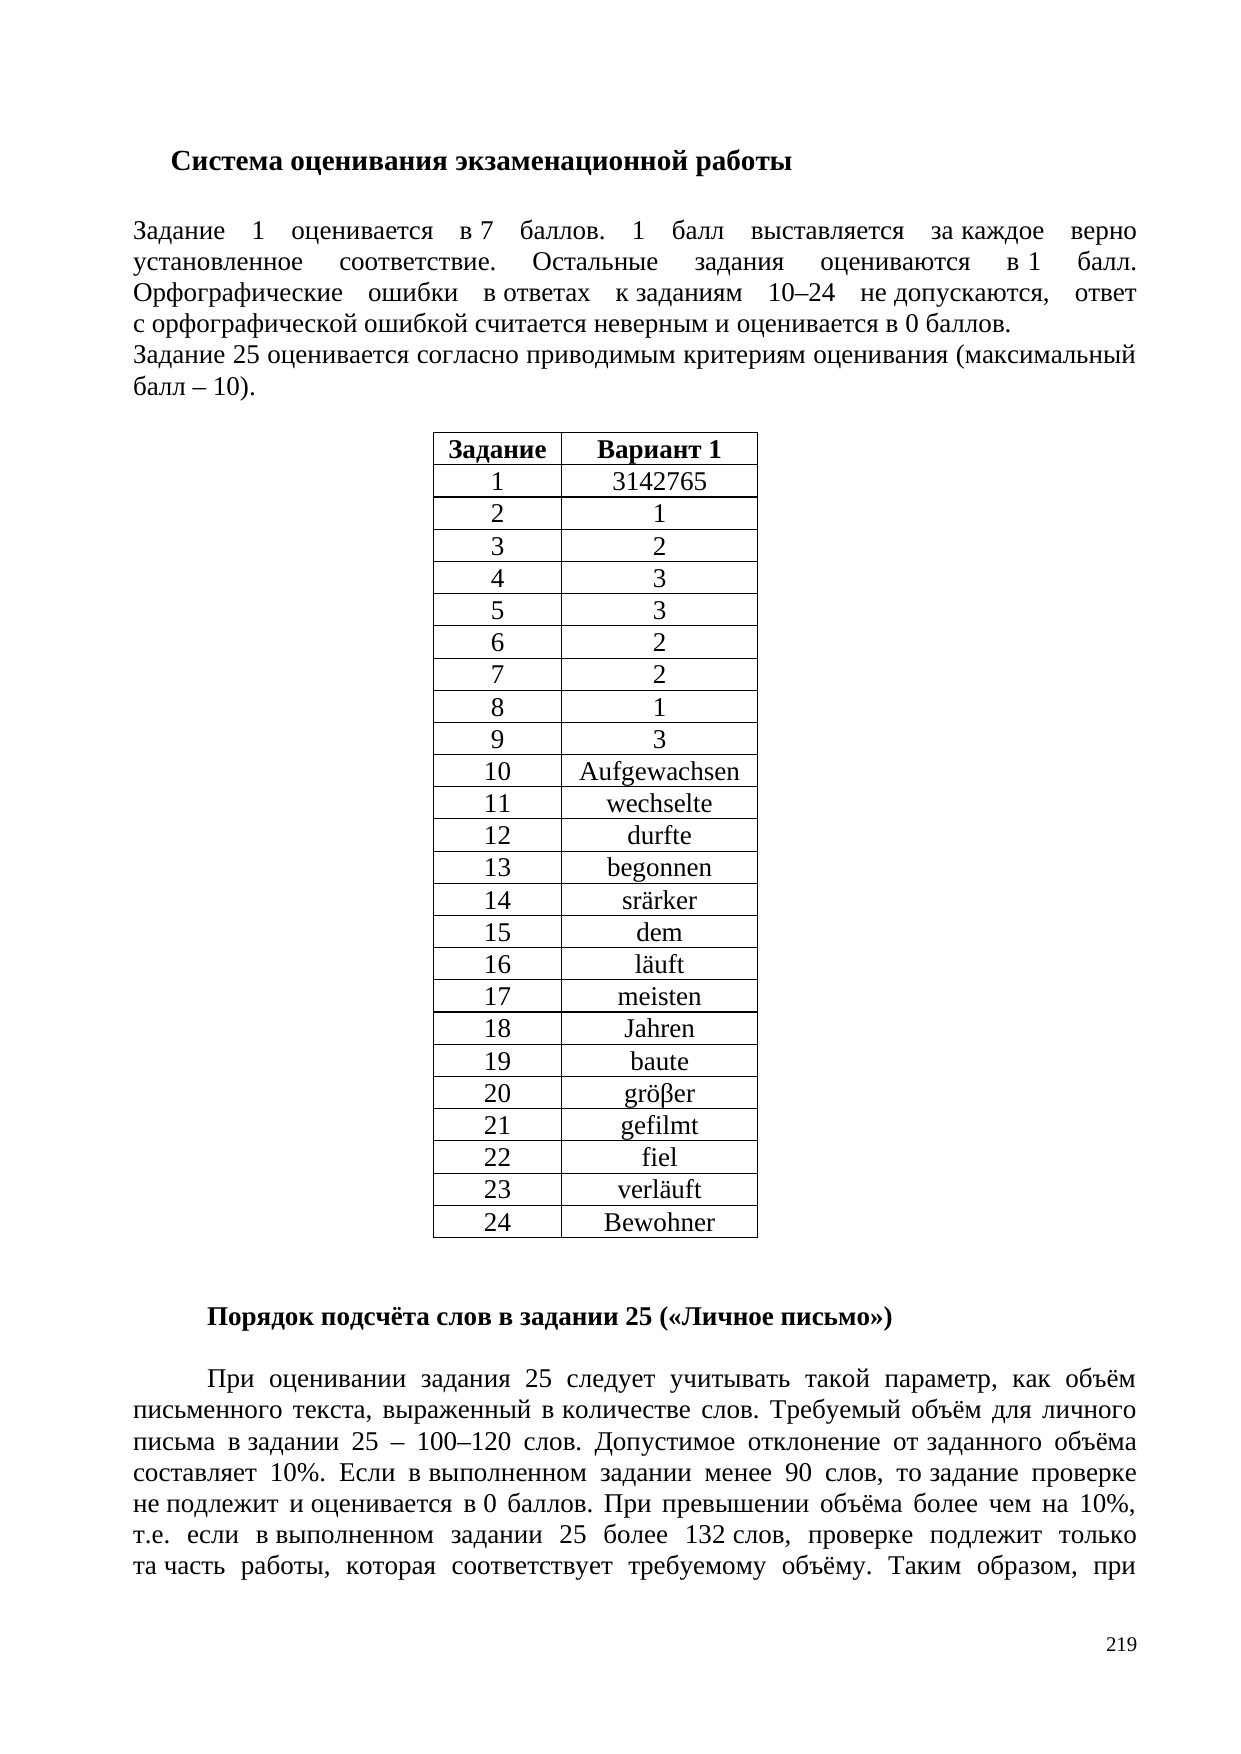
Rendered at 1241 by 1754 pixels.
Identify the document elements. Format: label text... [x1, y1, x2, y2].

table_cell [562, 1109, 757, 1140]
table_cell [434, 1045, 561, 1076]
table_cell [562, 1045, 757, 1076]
subtitle Система оценивания экзаменационной работы [170, 143, 1137, 177]
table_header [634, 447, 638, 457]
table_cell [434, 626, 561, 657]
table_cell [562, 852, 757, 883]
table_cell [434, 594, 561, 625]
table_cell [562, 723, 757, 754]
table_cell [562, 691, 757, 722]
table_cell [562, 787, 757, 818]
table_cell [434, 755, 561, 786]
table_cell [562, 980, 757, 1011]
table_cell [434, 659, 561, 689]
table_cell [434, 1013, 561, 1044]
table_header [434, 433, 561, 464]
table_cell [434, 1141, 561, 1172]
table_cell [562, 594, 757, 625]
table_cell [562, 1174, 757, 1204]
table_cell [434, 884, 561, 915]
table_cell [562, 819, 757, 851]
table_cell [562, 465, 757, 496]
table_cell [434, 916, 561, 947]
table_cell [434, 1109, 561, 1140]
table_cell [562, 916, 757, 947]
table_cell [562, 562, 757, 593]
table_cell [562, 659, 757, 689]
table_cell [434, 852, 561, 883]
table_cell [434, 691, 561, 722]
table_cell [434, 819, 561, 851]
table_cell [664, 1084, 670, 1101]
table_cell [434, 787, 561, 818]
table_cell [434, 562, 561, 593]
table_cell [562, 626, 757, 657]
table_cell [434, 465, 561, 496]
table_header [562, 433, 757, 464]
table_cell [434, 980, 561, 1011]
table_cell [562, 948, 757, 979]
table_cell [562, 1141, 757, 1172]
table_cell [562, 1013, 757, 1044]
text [133, 1362, 1137, 1580]
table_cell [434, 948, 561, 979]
text Задание 25 оценивается согласно приводимым критериям оценивания (максимальный балл – 10). [133, 339, 1137, 401]
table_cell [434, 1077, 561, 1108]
text Порядок подсчёта слов в задании 25 («Личное письмо») [133, 1300, 1137, 1331]
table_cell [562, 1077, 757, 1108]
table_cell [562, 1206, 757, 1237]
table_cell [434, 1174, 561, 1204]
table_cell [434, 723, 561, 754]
text Задание 1 оценивается в 7 баллов. 1 балл выставляется за каждое верно установленное соответствие. Остальные задания оцениваются в 1 балл. Орфографические ошибки в ответах к заданиям 10–24 не допускаются, ответ с орфографической ошибкой считается неверным и оценивается в 0 баллов. [133, 214, 1137, 339]
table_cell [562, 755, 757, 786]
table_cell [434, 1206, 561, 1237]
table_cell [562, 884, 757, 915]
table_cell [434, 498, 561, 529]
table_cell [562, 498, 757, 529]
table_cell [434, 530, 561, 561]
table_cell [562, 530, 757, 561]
